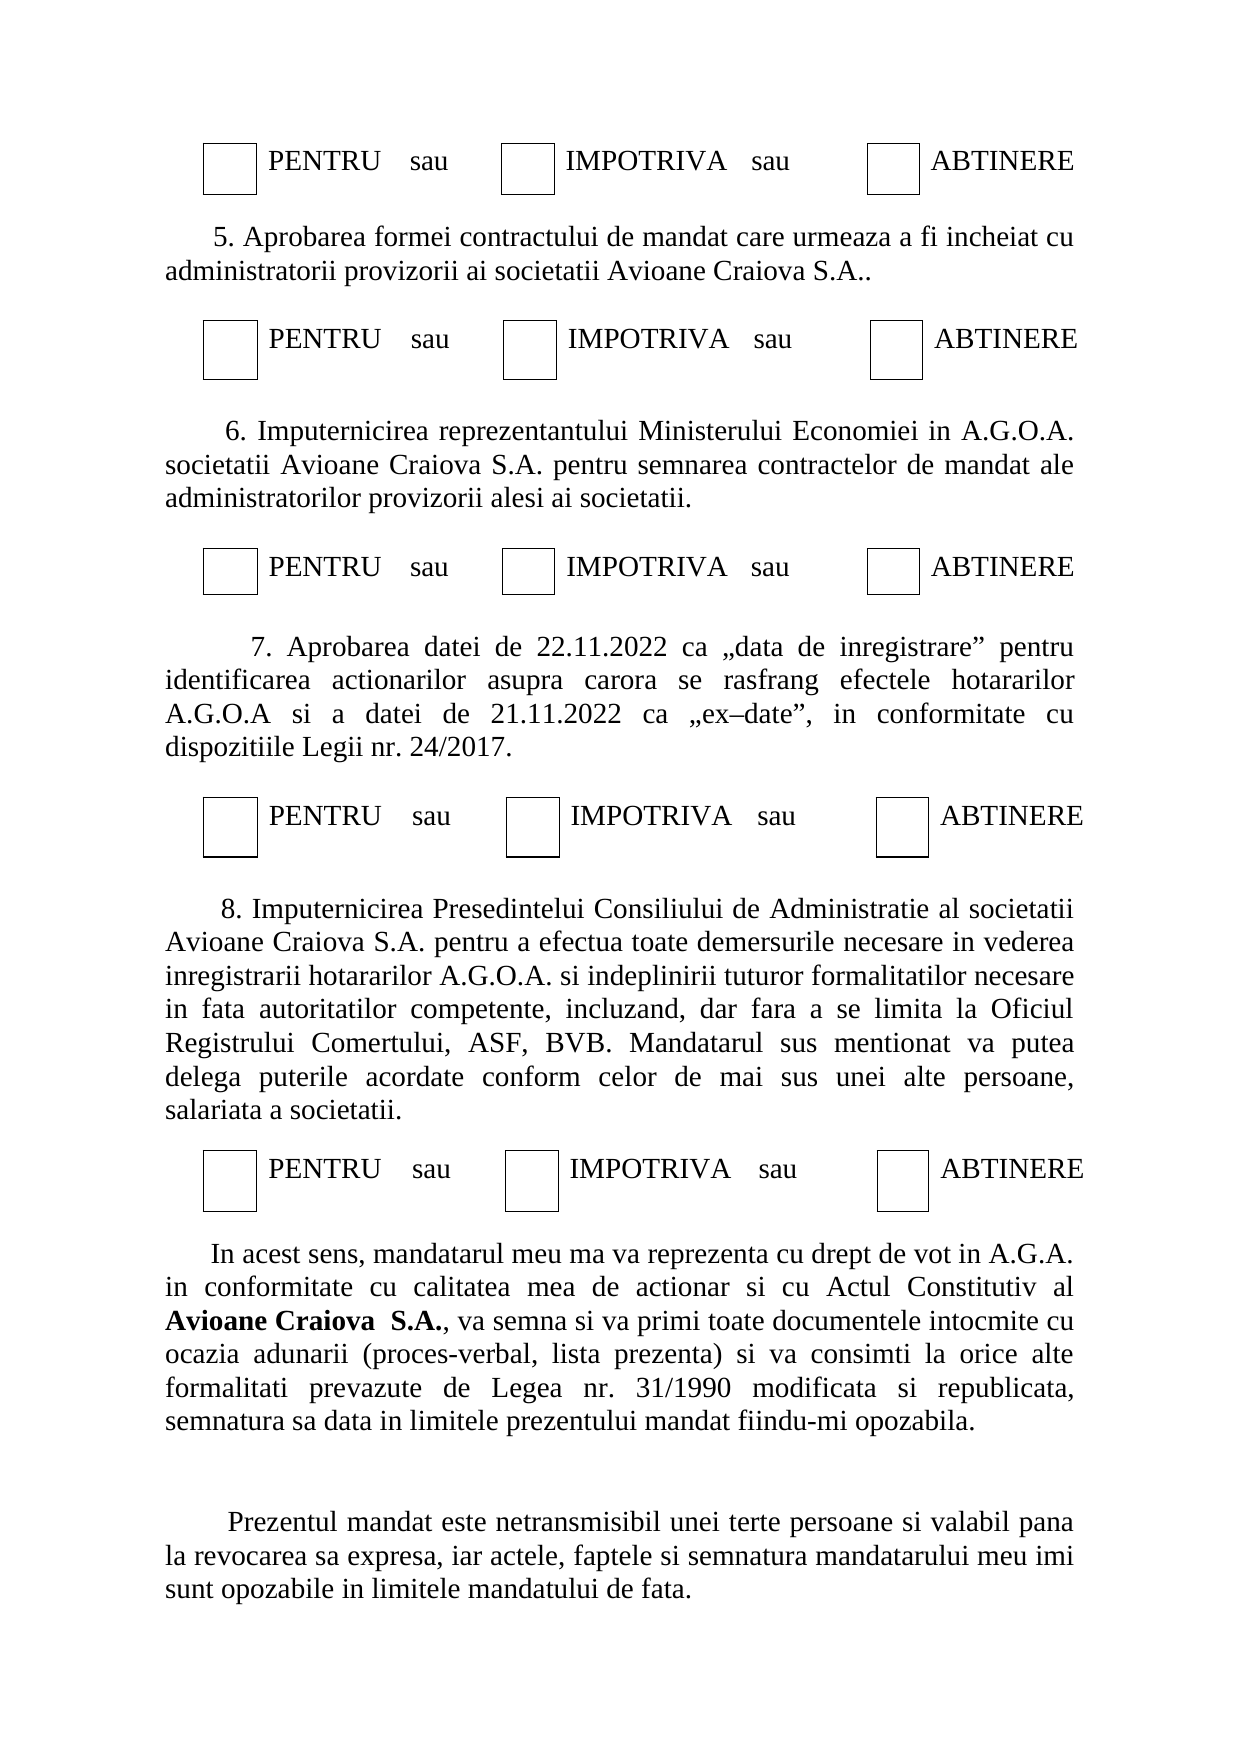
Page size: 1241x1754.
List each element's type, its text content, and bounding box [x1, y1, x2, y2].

table_header [868, 549, 919, 594]
table_header ABTINERE [929, 1150, 1099, 1211]
table_header IMPOTRIVA [555, 143, 740, 194]
table_header ABTINERE [923, 320, 1091, 379]
text 8. Imputernicirea Presedintelui Consiliului de Administratie al societatii Avioane Craiova S.A. pentru a efectua toate demersurile necesare in vederea inregistrarii hotararilor A.G.O.A. si indeplinirii tuturor formalitatilor necesare in fata autoritatilor competente, incluzand, dar fara a se limita la Oficiul Registrului Comertului, ASF, BVB. Mandatarul sus mentionat va putea delega puterile acordate conform celor de mai sus unei alte persoane, salariata a societatii. [165, 891, 1075, 1126]
table_header PENTRU [257, 1150, 401, 1211]
table_header [204, 1151, 256, 1211]
text In acest sens, mandatarul meu ma va reprezenta cu drept de vot in A.G.A. in conformitate cu calitatea mea de actionar si cu Actul Constitutiv al Avioane Craiova S.A., va semna si va primi toate documentele intocmite cu ocazia adunarii (proces-verbal, lista prezenta) si va consimti la orice alte formalitati prevazute de Legea nr. 31/1990 modificata si republicata, semnatura sa data in limitele prezentului mandat fiindu-mi opozabila. [165, 1236, 1075, 1437]
text 6. Imputernicirea reprezentantului Ministerului Economiei in A.G.O.A. societatii Avioane Craiova S.A. pentru semnarea contractelor de mandat ale administratorilor provizorii alesi ai societatii. [165, 413, 1075, 514]
table_header IMPOTRIVA [557, 320, 742, 379]
table_header sau [740, 143, 867, 194]
text 5. Aprobarea formei contractului de mandat care urmeaza a fi incheiat cu administratorii provizorii ai societatii Avioane Craiova S.A.. [165, 219, 1075, 286]
table_header PENTRU [258, 320, 399, 379]
table_header IMPOTRIVA [555, 548, 739, 594]
table_header sau [399, 548, 502, 594]
table_header sau [742, 320, 870, 379]
table_header sau [747, 1150, 877, 1211]
table_header IMPOTRIVA [559, 1150, 747, 1211]
table_header [204, 321, 257, 379]
text Prezentul mandat este netransmisibil unei terte persoane si valabil pana la revocarea sa expresa, iar actele, faptele si semnatura mandatarului meu imi sunt opozabile in limitele mandatului de fata. [165, 1504, 1075, 1605]
table_header ABTINERE [929, 797, 1097, 856]
table_header sau [739, 548, 867, 594]
table_header sau [399, 320, 503, 379]
table_header sau [746, 797, 876, 856]
table_header ABTINERE [920, 143, 1087, 194]
table_header PENTRU [258, 548, 398, 594]
table_header ABTINERE [920, 548, 1086, 594]
text 7. Aprobarea datei de 22.11.2022 ca „data de inregistrare” pentru identificarea actionarilor asupra carora se rasfrang efectele hotararilor A.G.O.A si a datei de 21.11.2022 ca „ex–date”, in conformitate cu dispozitiile Legii nr. 24/2017. [165, 629, 1075, 763]
table_header [204, 798, 257, 856]
table_header [204, 549, 257, 594]
table_header [504, 321, 556, 379]
table_header [871, 321, 922, 379]
table_header [506, 1151, 558, 1211]
table_header [878, 1151, 928, 1211]
table_header sau [401, 1150, 505, 1211]
table_header PENTRU [258, 797, 401, 856]
table_header [502, 144, 554, 194]
table_header [868, 144, 919, 194]
table_header PENTRU [257, 143, 398, 194]
table_header IMPOTRIVA [560, 797, 746, 856]
table_header [204, 144, 256, 194]
table_header sau [398, 143, 501, 194]
table_header [877, 798, 928, 856]
table_header [503, 549, 554, 594]
table_header [507, 798, 559, 856]
table_header sau [401, 797, 506, 856]
